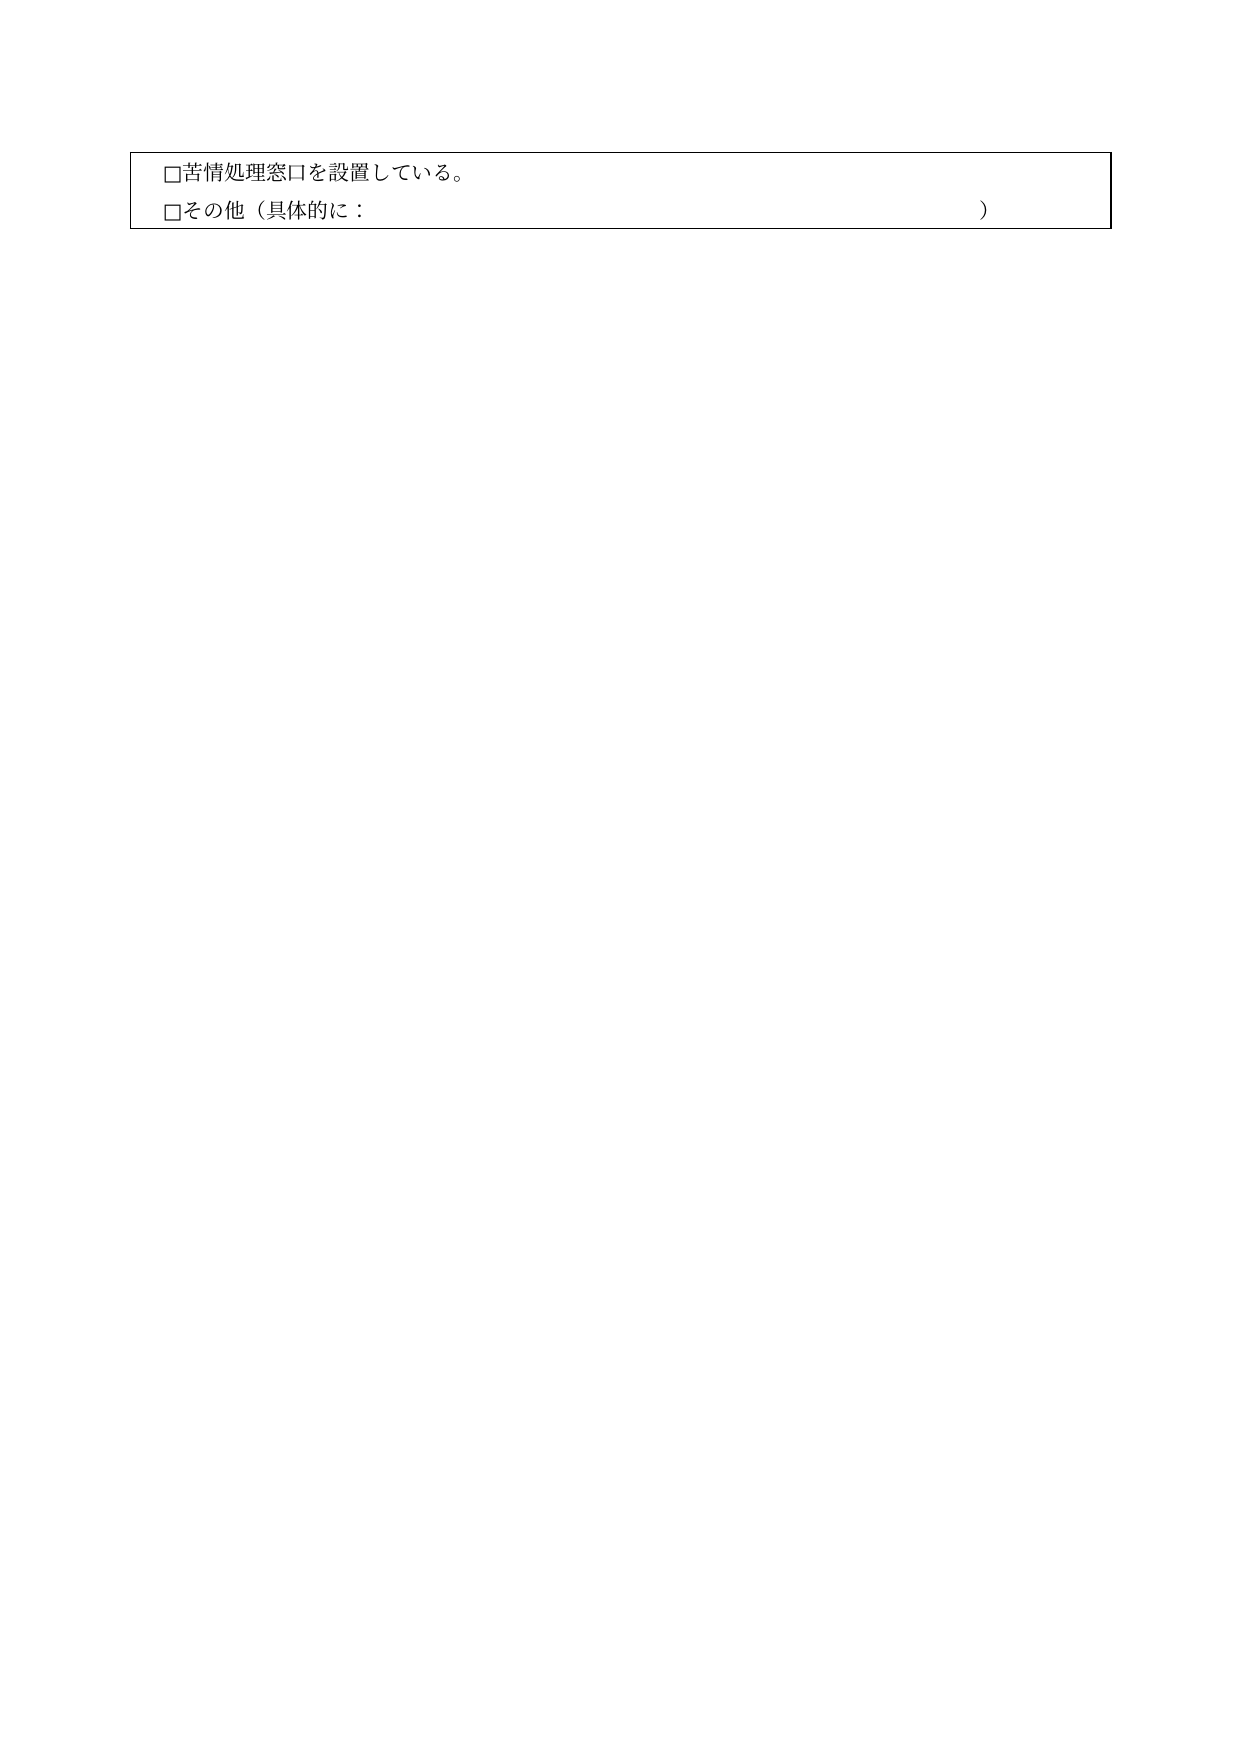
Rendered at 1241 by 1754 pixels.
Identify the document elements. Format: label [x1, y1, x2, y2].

table_header [131, 153, 1110, 228]
